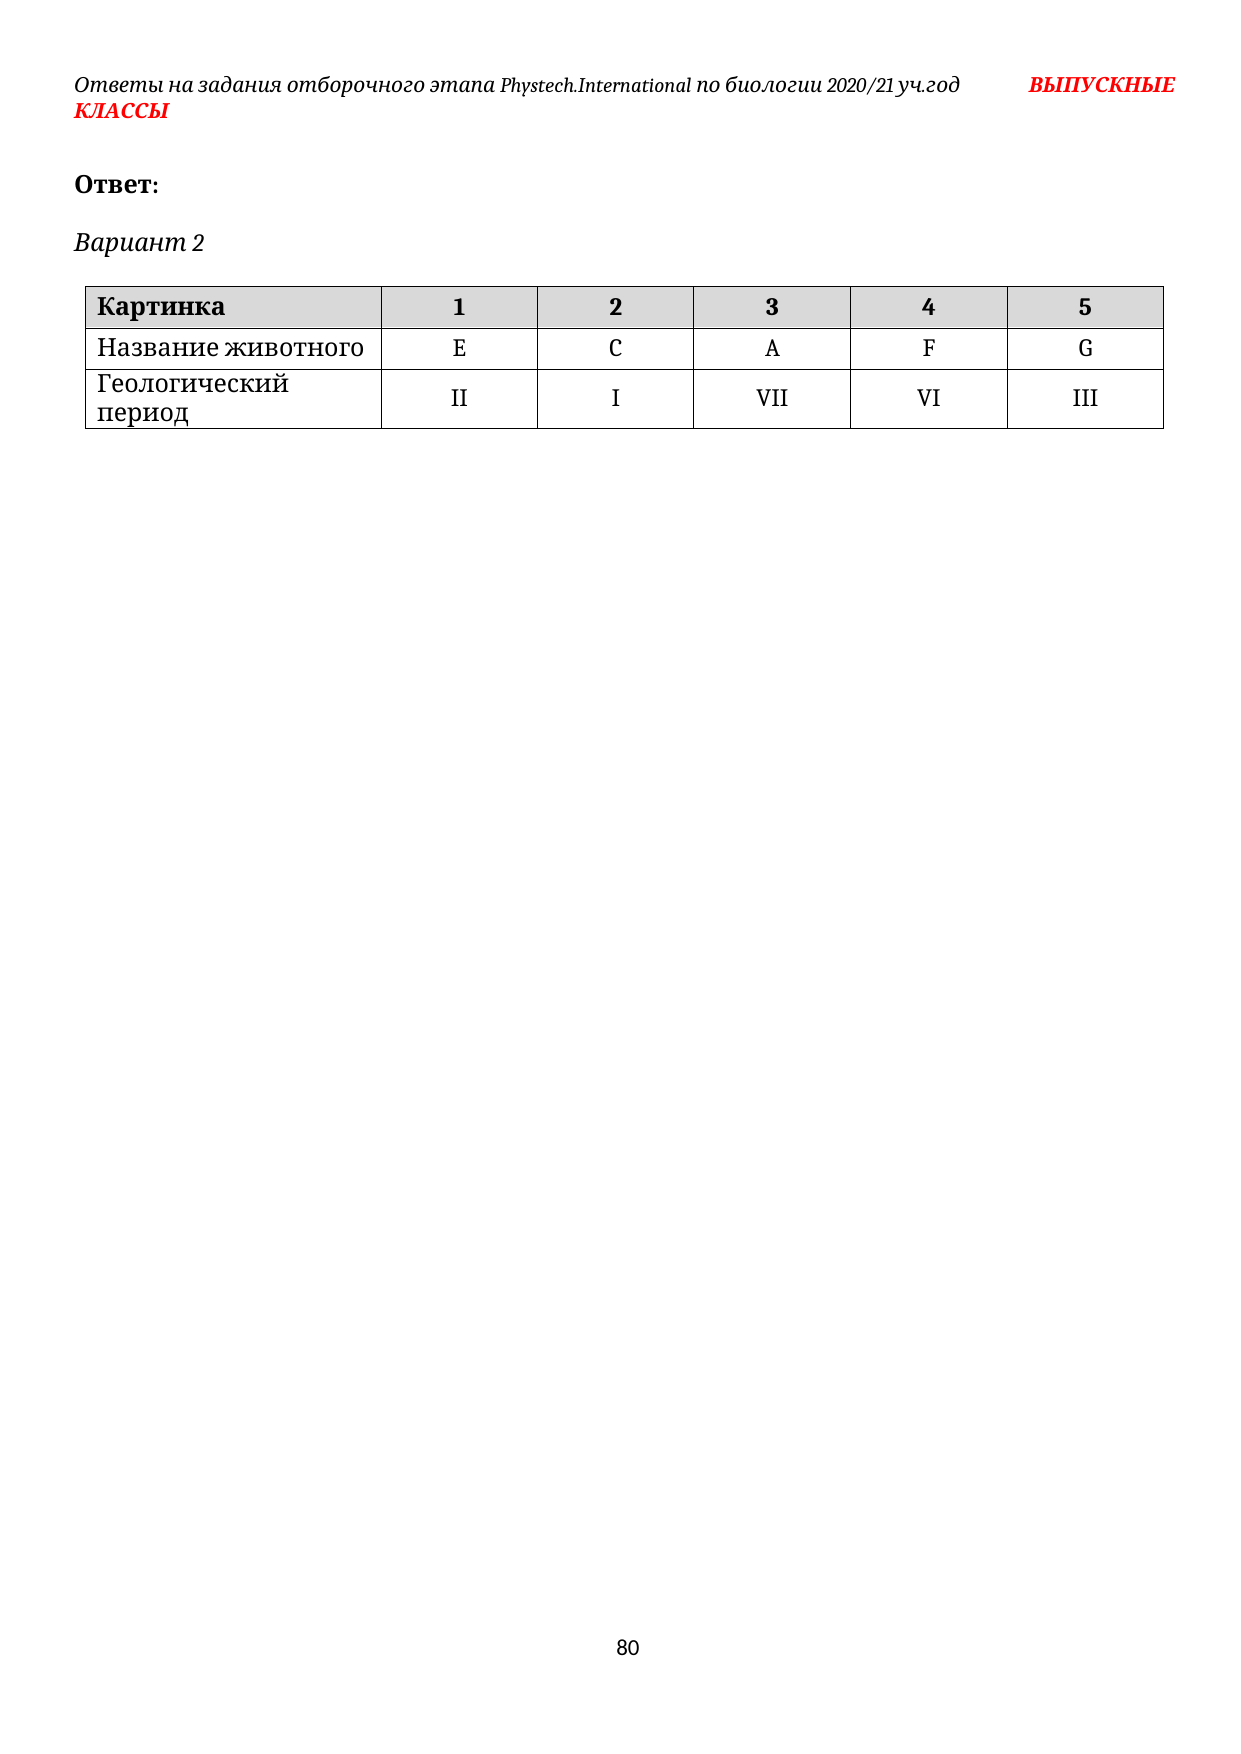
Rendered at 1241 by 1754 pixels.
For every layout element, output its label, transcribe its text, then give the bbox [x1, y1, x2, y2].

table_cell Геологический период [86, 370, 381, 427]
table_cell I [538, 370, 693, 427]
table_header 2 [538, 287, 693, 327]
table_header 4 [851, 287, 1007, 327]
table_header Картинка [86, 287, 381, 327]
table_cell C [538, 329, 693, 369]
table_cell Название животного [86, 329, 381, 369]
table_cell VI [851, 370, 1007, 427]
table_cell E [382, 329, 537, 369]
text Вариант 2 [74, 229, 1181, 257]
table_cell G [1008, 329, 1163, 369]
table_header 1 [382, 287, 537, 327]
text Ответ: [74, 171, 1181, 200]
table_header 3 [694, 287, 850, 327]
table_cell II [382, 370, 537, 427]
table_header 5 [1008, 287, 1163, 327]
table_cell III [1008, 370, 1163, 427]
table_cell A [694, 329, 850, 369]
table_cell F [851, 329, 1007, 369]
table_cell VII [694, 370, 850, 427]
